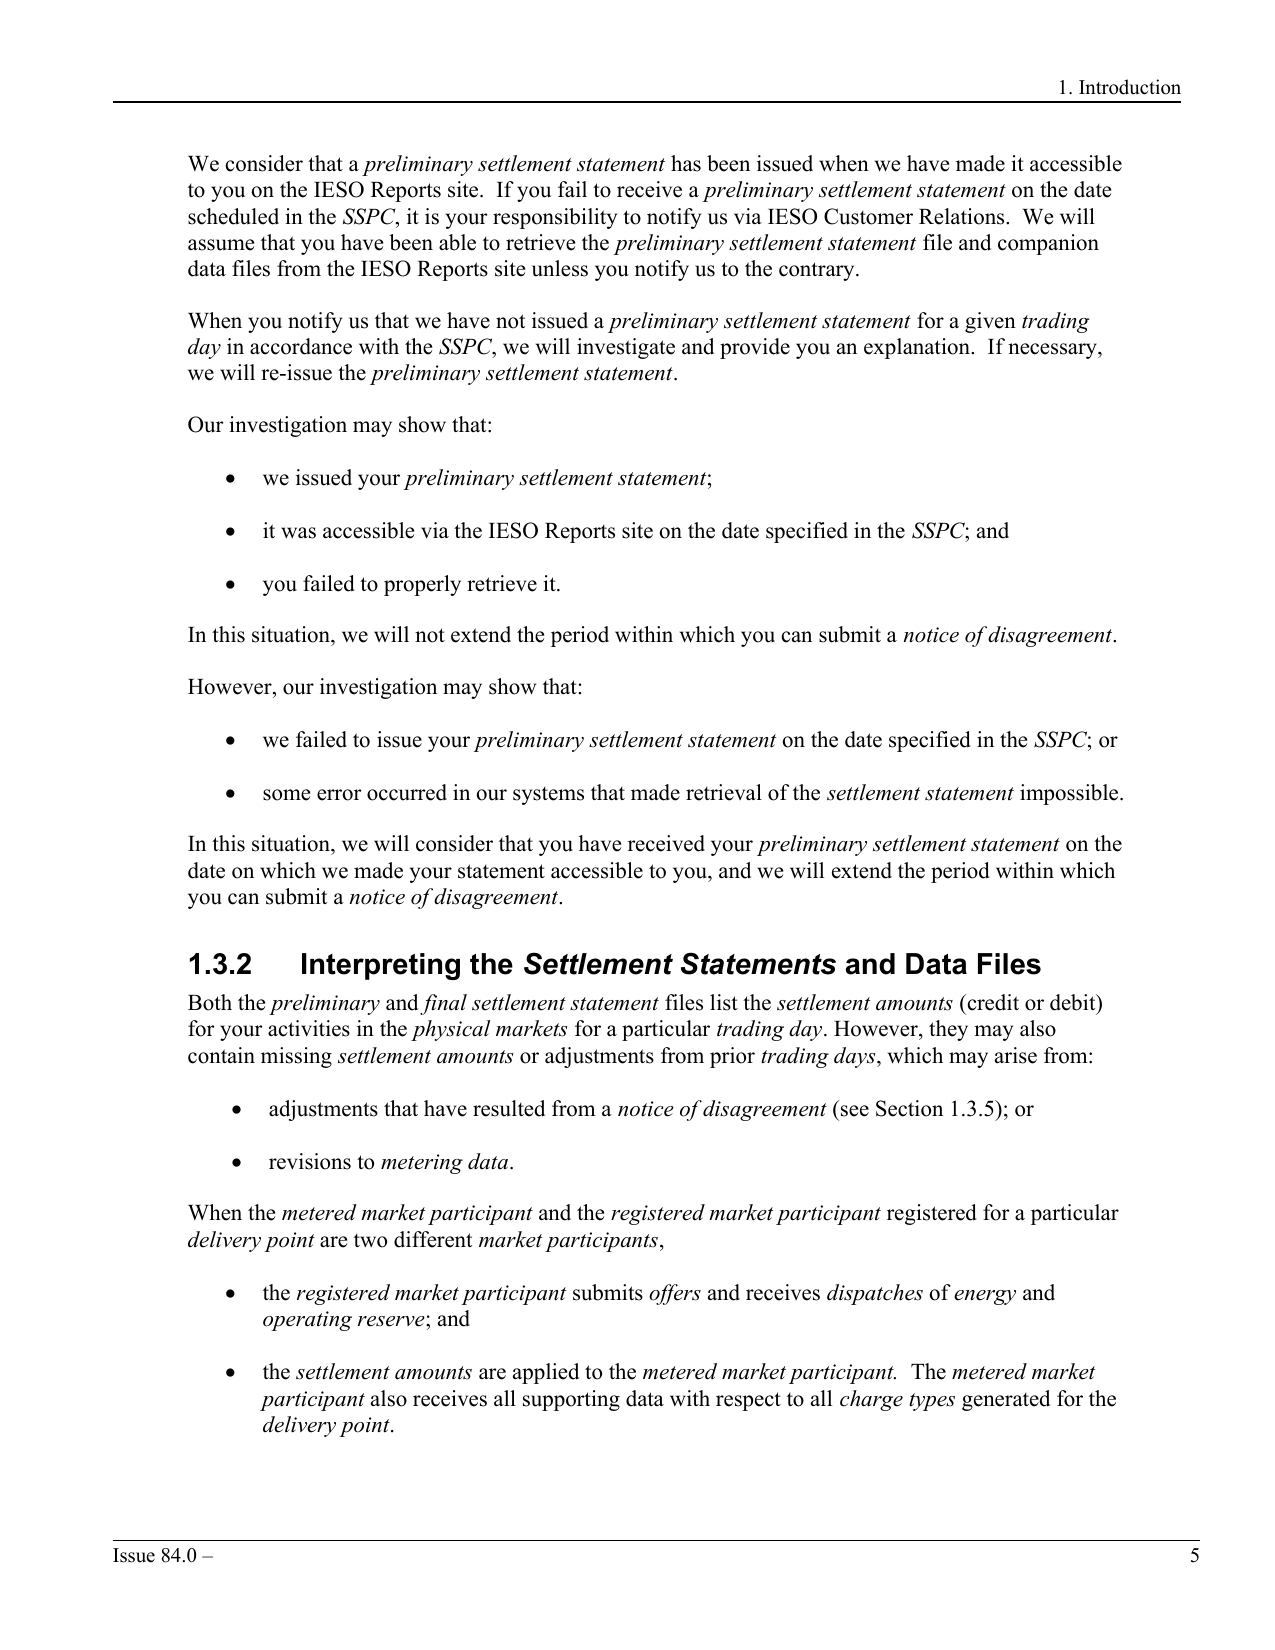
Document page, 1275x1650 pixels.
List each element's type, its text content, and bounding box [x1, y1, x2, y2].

text When the metered market participant and the registered market participant registered for a particular delivery point are two different market participants, [187, 1199, 1125, 1252]
list it was accessible via the IESO Reports site on the date specified in the SSPC; and [225, 515, 1125, 543]
text When you notify us that we have not issued a preliminary settlement statement for a given trading day in accordance with the SSPC, we will investigate and provide you an explanation. If necessary, we will re-issue the preliminary settlement statement. [187, 307, 1125, 386]
text We consider that a preliminary settlement statement has been issued when we have made it accessible to you on the IESO Reports site. If you fail to receive a preliminary settlement statement on the date scheduled in the SSPC, it is your responsibility to notify us via IESO Customer Relations. We will assume that you have been able to retrieve the preliminary settlement statement file and companion data files from the IESO Reports site unless you notify us to the contrary. [187, 150, 1125, 282]
list we issued your preliminary settlement statement; [225, 462, 1125, 490]
list we failed to issue your preliminary settlement statement on the date specified in the SSPC; or [225, 724, 1125, 752]
subtitle Interpreting the Settlement Statements and Data Files [187, 947, 1125, 981]
list some error occurred in our systems that made retrieval of the settlement statement impossible. [225, 777, 1125, 806]
text In this situation, we will not extend the period within which you can submit a notice of disagreement. [187, 622, 1125, 648]
text However, our investigation may show that: [187, 673, 1125, 699]
list the registered market participant submits offers and receives dispatches of energy and operating reserve; and [225, 1277, 1125, 1331]
text In this situation, we will consider that you have received your preliminary settlement statement on the date on which we made your statement accessible to you, and we will extend the period within which you can submit a notice of disagreement. [187, 831, 1125, 909]
list you failed to properly retrieve it. [225, 568, 1125, 597]
list adjustments that have resulted from a notice of disagreement (see Section 1.3.5); or [231, 1093, 1125, 1121]
list revisions to metering data. [231, 1146, 1125, 1174]
text Our investigation may show that: [187, 411, 1125, 437]
text Both the preliminary and final settlement statement files list the settlement amounts (credit or debit) for your activities in the physical markets for a particular trading day. However, they may also contain missing settlement amounts or adjustments from prior trading days, which may arise from: [187, 989, 1125, 1068]
list the settlement amounts are applied to the metered market participant. The metered market participant also receives all supporting data with respect to all charge types generated for the delivery point. [225, 1356, 1125, 1437]
